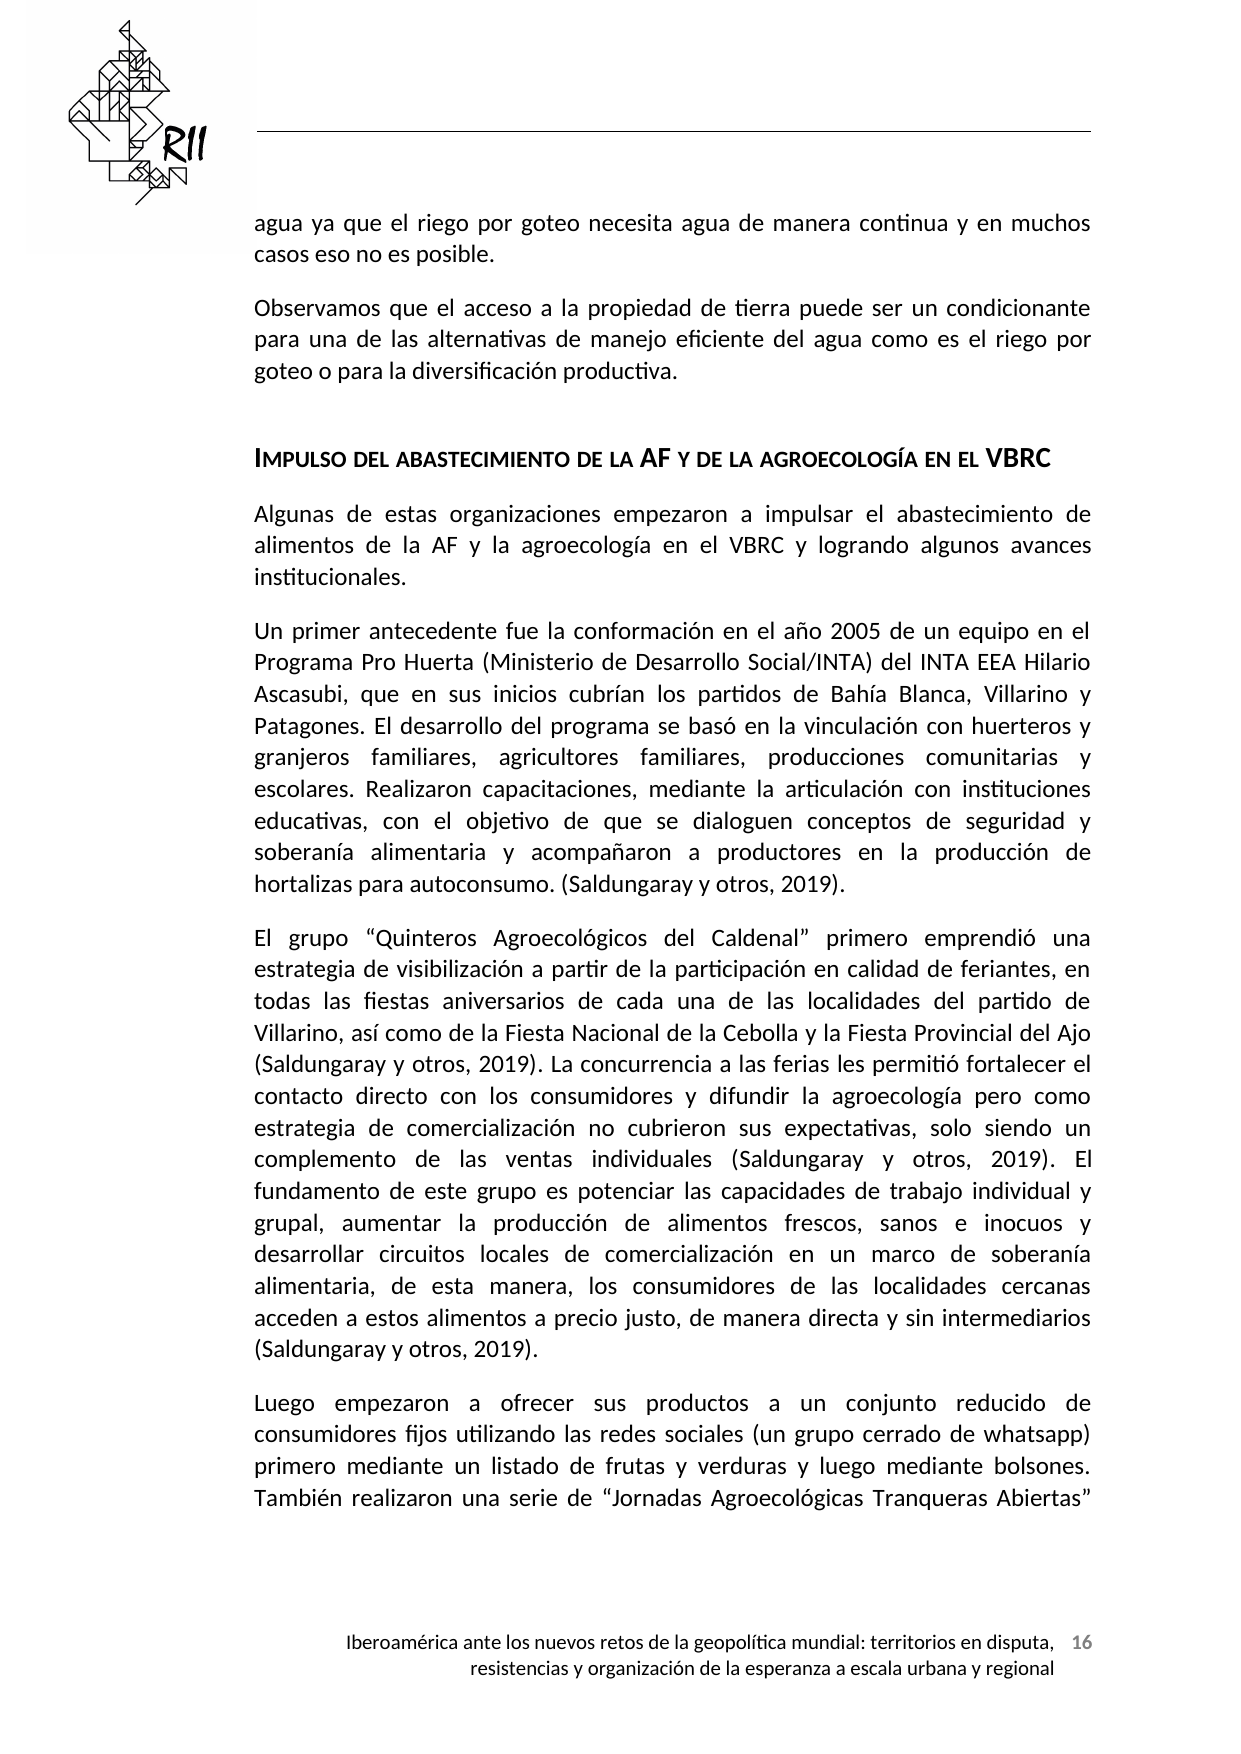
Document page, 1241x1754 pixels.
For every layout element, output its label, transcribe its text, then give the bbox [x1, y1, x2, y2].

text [254, 207, 1092, 269]
text El grupo “Quinteros Agroecológicos del Caldenal” primero emprendió una estrategia de visibilización a partir de la participación en calidad de feriantes, en todas las fiestas aniversarios de cada una de las localidades del partido de Villarino, así como de la Fiesta Nacional de la Cebolla y la Fiesta Provincial del Ajo (Saldungaray y otros, 2019). La concurrencia a las ferias les permitió fortalecer el contacto directo con los consumidores y difundir la agroecología pero como estrategia de comercialización no cubrieron sus expectativas, solo siendo un complemento de las ventas individuales (Saldungaray y otros, 2019). El fundamento de este grupo es potenciar las capacidades de trabajo individual y grupal, aumentar la producción de alimentos frescos, sanos e inocuos y desarrollar circuitos locales de comercialización en un marco de soberanía alimentaria, de esta manera, los consumidores de las localidades cercanas acceden a estos alimentos a precio justo, de manera directa y sin intermediarios (Saldungaray y otros, 2019). [254, 922, 1092, 1364]
text Un primer antecedente fue la conformación en el año 2005 de un equipo en el Programa Pro Huerta (Ministerio de Desarrollo Social/INTA) del INTA EEA Hilario Ascasubi, que en sus inicios cubrían los partidos de Bahía Blanca, Villarino y Patagones. El desarrollo del programa se basó en la vinculación con huerteros y granjeros familiares, agricultores familiares, producciones comunitarias y escolares. Realizaron capacitaciones, mediante la articulación con instituciones educativas, con el objetivo de que se dialoguen conceptos de seguridad y soberanía alimentaria y acompañaron a productores en la producción de hortalizas para autoconsumo. (Saldungaray y otros, 2019). [254, 615, 1092, 899]
text Impulso del abastecimiento de la AF y de la agroecología en el VBRC [254, 439, 1092, 475]
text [254, 1387, 1092, 1512]
text Algunas de estas organizaciones empezaron a impulsar el abastecimiento de alimentos de la AF y la agroecología en el VBRC y logrando algunos avances institucionales. [254, 498, 1092, 592]
picture [26, 0, 257, 254]
text Observamos que el acceso a la propiedad de tierra puede ser un condicionante para una de las alternativas de manejo eficiente del agua como es el riego por goteo o para la diversificación productiva. [254, 292, 1092, 386]
